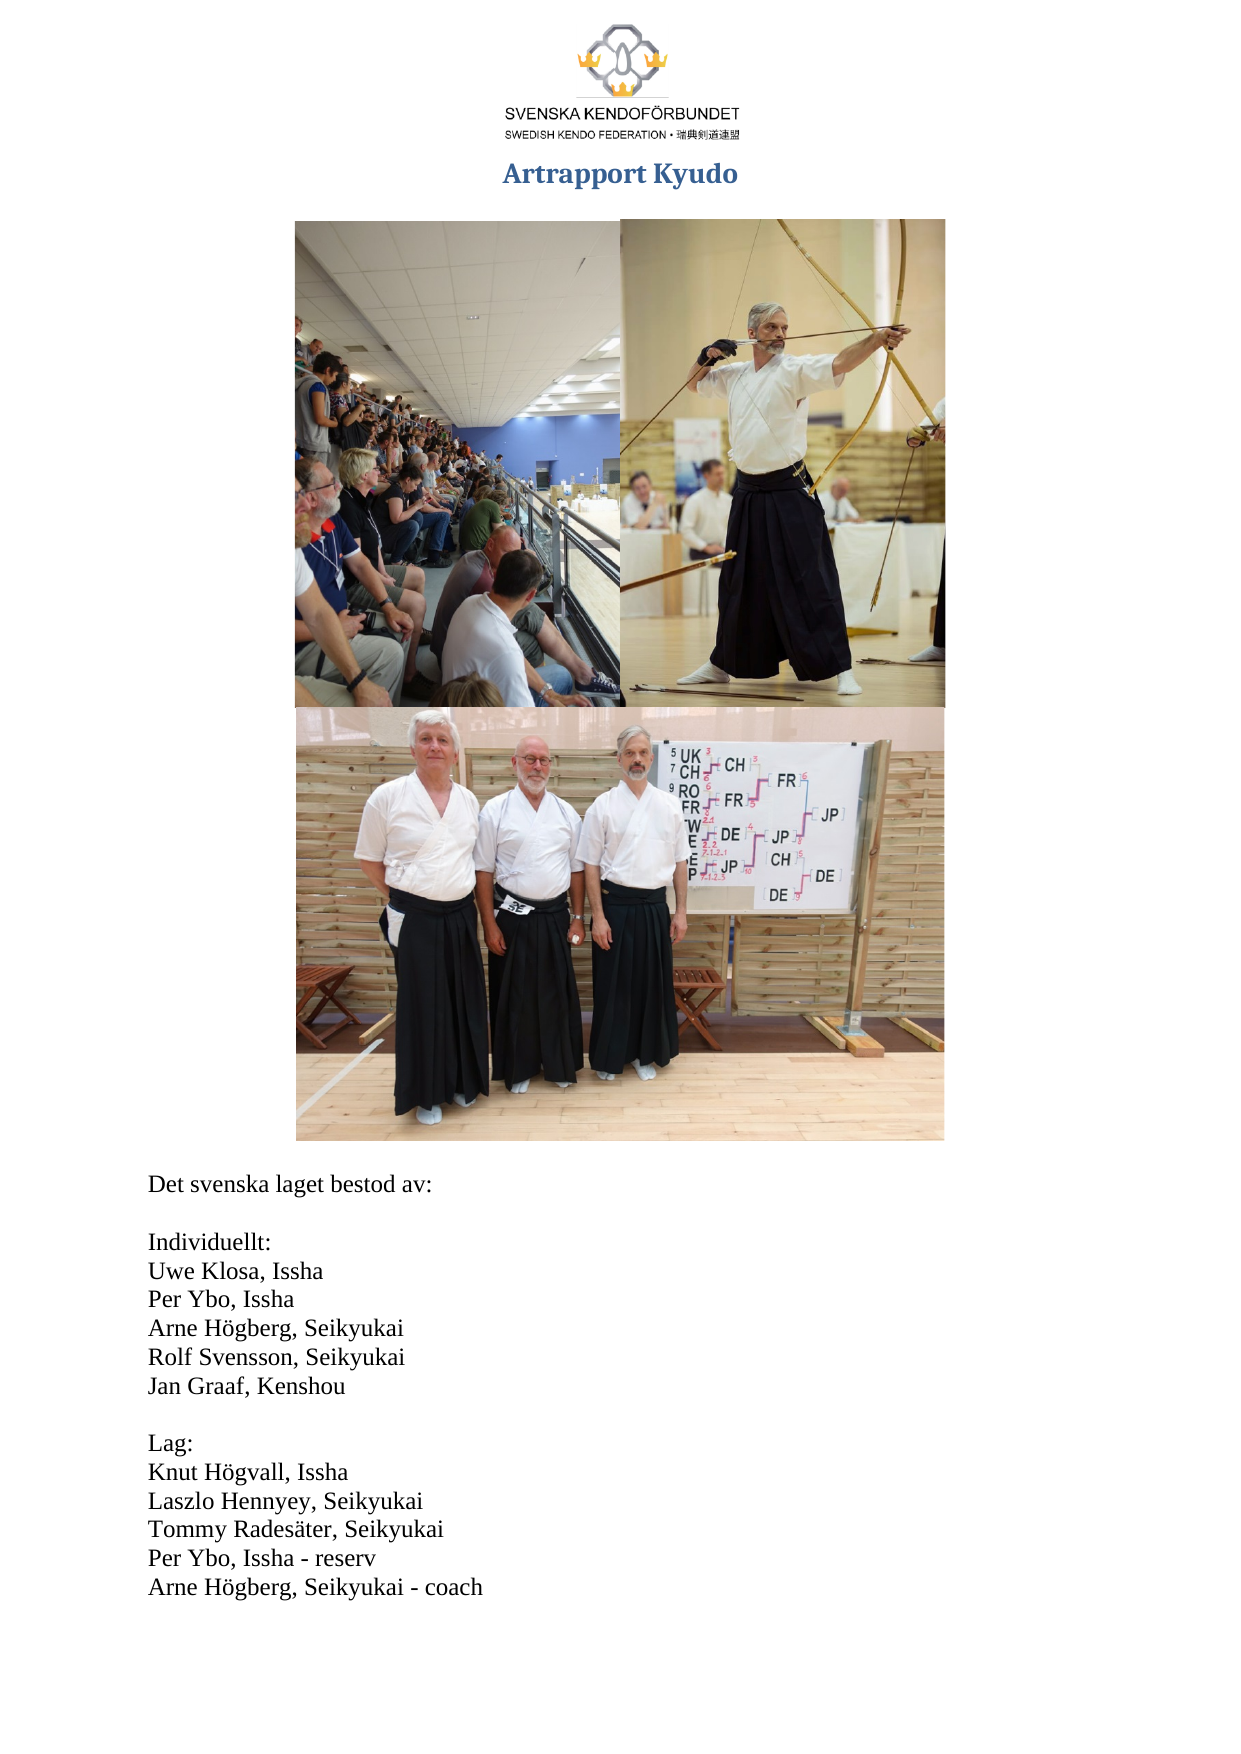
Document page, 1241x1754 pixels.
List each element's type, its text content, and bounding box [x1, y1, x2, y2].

text Individuellt: [148, 1227, 1093, 1256]
text Lag: [148, 1428, 1093, 1457]
text Rolf Svensson, Seikyukai [148, 1342, 1093, 1371]
text Per Ybo, Issha - reserv [148, 1543, 1093, 1572]
text Jan Graaf, Kenshou [148, 1371, 1093, 1399]
text Arne Högberg, Seikyukai [148, 1313, 1093, 1342]
text Per Ybo, Issha [148, 1284, 1093, 1313]
text Uwe Klosa, Issha [148, 1256, 1093, 1284]
text Laszlo Hennyey, Seikyukai [148, 1486, 1093, 1514]
text Knut Högvall, Issha [148, 1457, 1093, 1486]
text Det svenska laget bestod av: [148, 1169, 1093, 1198]
picture [294, 219, 946, 1141]
picture [504, 24, 740, 142]
text Tommy Radesäter, Seikyukai [148, 1514, 1093, 1543]
text Arne Högberg, Seikyukai - coach [148, 1572, 1093, 1601]
